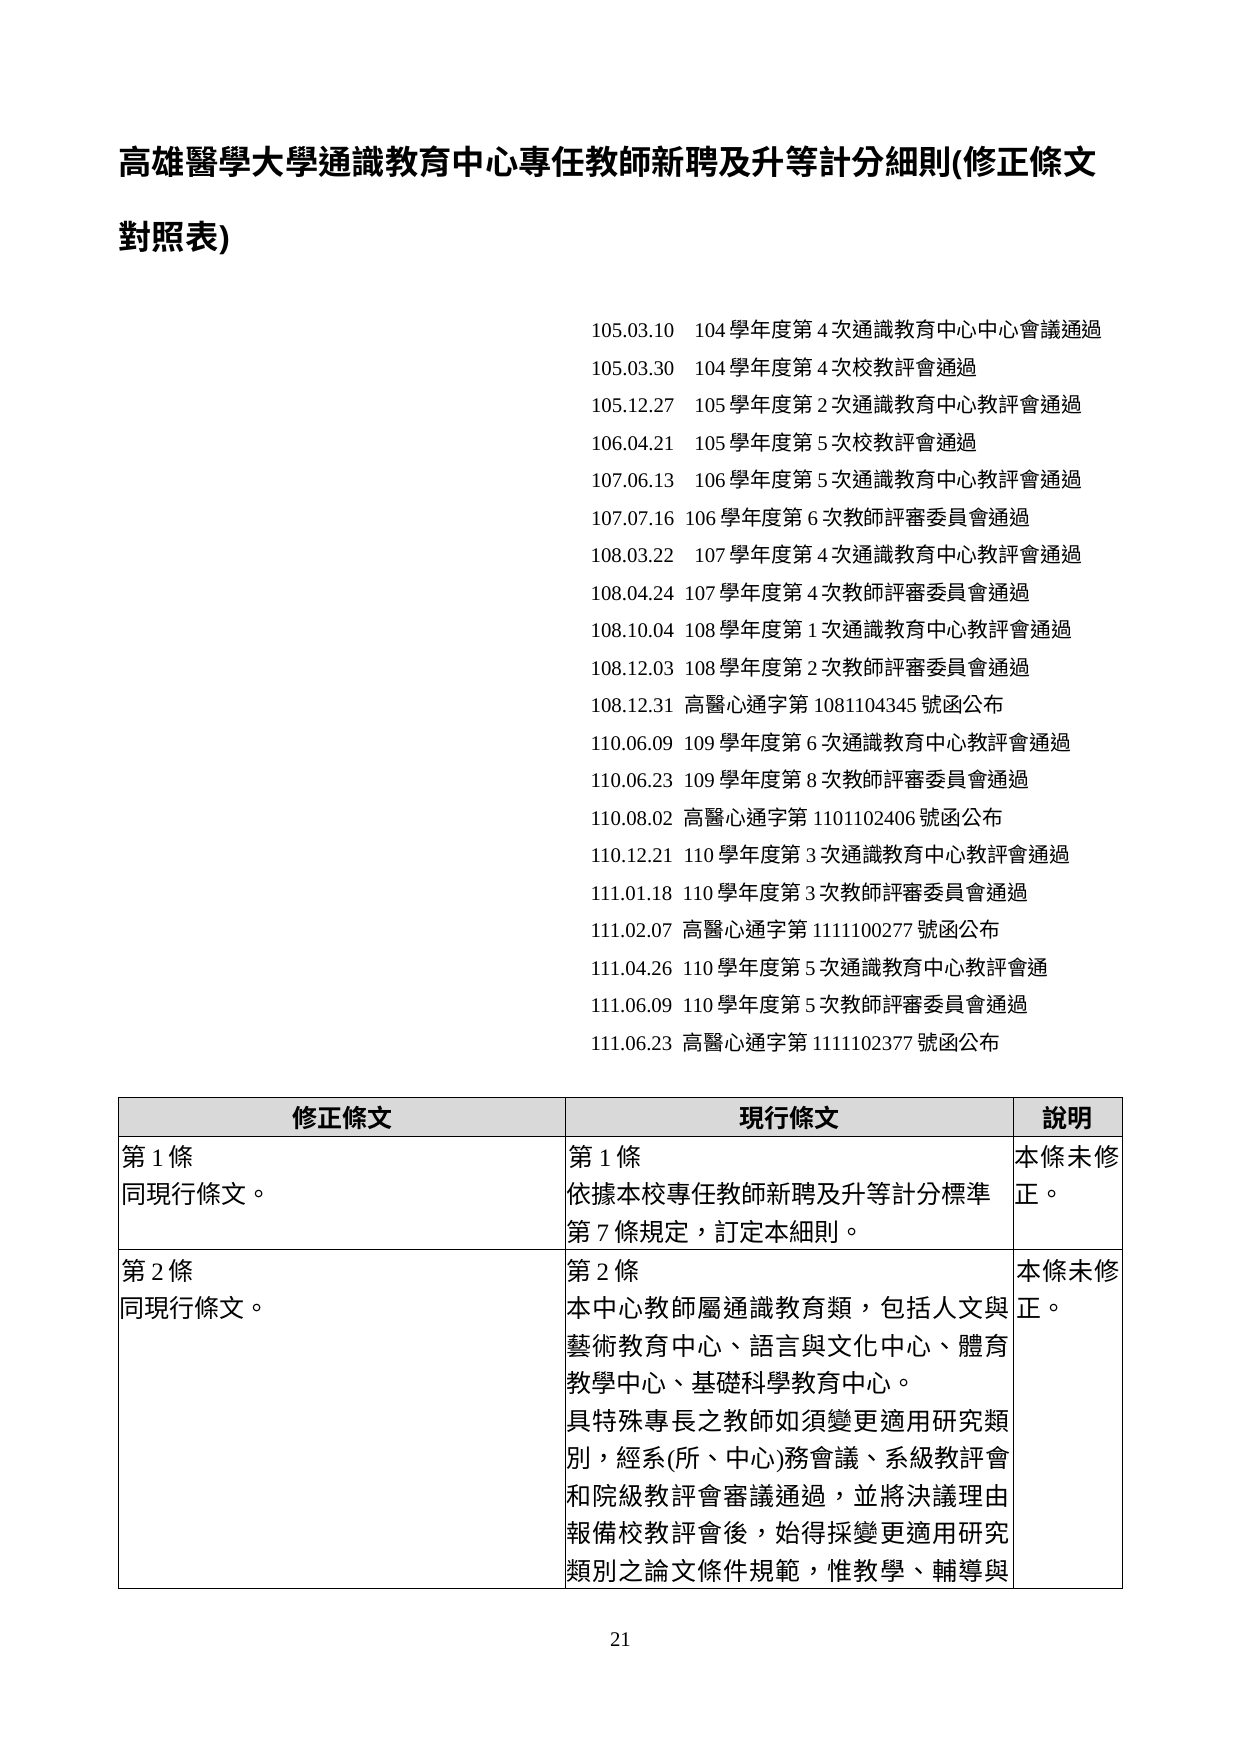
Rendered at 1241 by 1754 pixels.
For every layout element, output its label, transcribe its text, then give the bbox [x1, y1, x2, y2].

table_header 現行條文 [566, 1098, 1013, 1136]
table_cell 第2條 同現行條文。 [119, 1250, 565, 1588]
table_cell 本條未修正。 [1014, 1250, 1122, 1588]
text 高雄醫學大學通識教育中心專任教師新聘及升等計分細則(修正條文對照表) [118, 122, 1122, 272]
text 110.06.09 109學年度第6次通識教育中心教評會通過110.06.23 109學年度第8次教師評審委員會通過 [590, 722, 1122, 797]
table_header 說明 [1014, 1098, 1122, 1136]
table_header 修正條文 [119, 1098, 565, 1136]
text 108.12.03 108學年度第2次教師評審委員會通過 [590, 647, 1122, 685]
table_cell 本條未修正。 [1014, 1137, 1122, 1249]
text 105.12.27 105學年度第2次通識教育中心教評會通過 [591, 385, 1137, 422]
text 106.04.21 105學年度第5次校教評會通過 [591, 422, 1137, 460]
text 105.03.10 104學年度第4次通識教育中心中心會議通過 [591, 310, 1137, 347]
text 111.04.26 110學年度第5次通識教育中心教評會通111.06.09 110學年度第5次教師評審委員會通過 [590, 947, 1122, 1022]
text 107.06.13 106學年度第5次通識教育中心教評會通過 [591, 460, 1137, 497]
text 111.06.23 高醫心通字第1111102377號函公布 [590, 1022, 1122, 1060]
text 111.02.07 高醫心通字第1111100277號函公布 [590, 910, 1122, 947]
text 108.03.22 107學年度第4次通識教育中心教評會通過108.04.24 107學年度第4次教師評審委員會通過 [590, 535, 1122, 610]
text 110.12.21 110學年度第3次通識教育中心教評會通過111.01.18 110學年度第3次教師評審委員會通過 [590, 835, 1122, 910]
table_cell 第1條 同現行條文。 [119, 1137, 565, 1249]
table_cell 第1條 依據本校專任教師新聘及升等計分標準第7條規定，訂定本細則。 [566, 1137, 1013, 1249]
text 105.03.30 104學年度第4次校教評會通過 [591, 347, 1137, 385]
text 110.08.02 高醫心通字第1101102406號函公布 [590, 797, 1122, 835]
text 107.07.16 106學年度第6次教師評審委員會通過 [591, 497, 1137, 535]
text 108.12.31 高醫心通字第1081104345號函公布 [590, 685, 1122, 722]
text 108.10.04 108學年度第1次通識教育中心教評會通過 [590, 610, 1122, 647]
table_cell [566, 1250, 1013, 1588]
